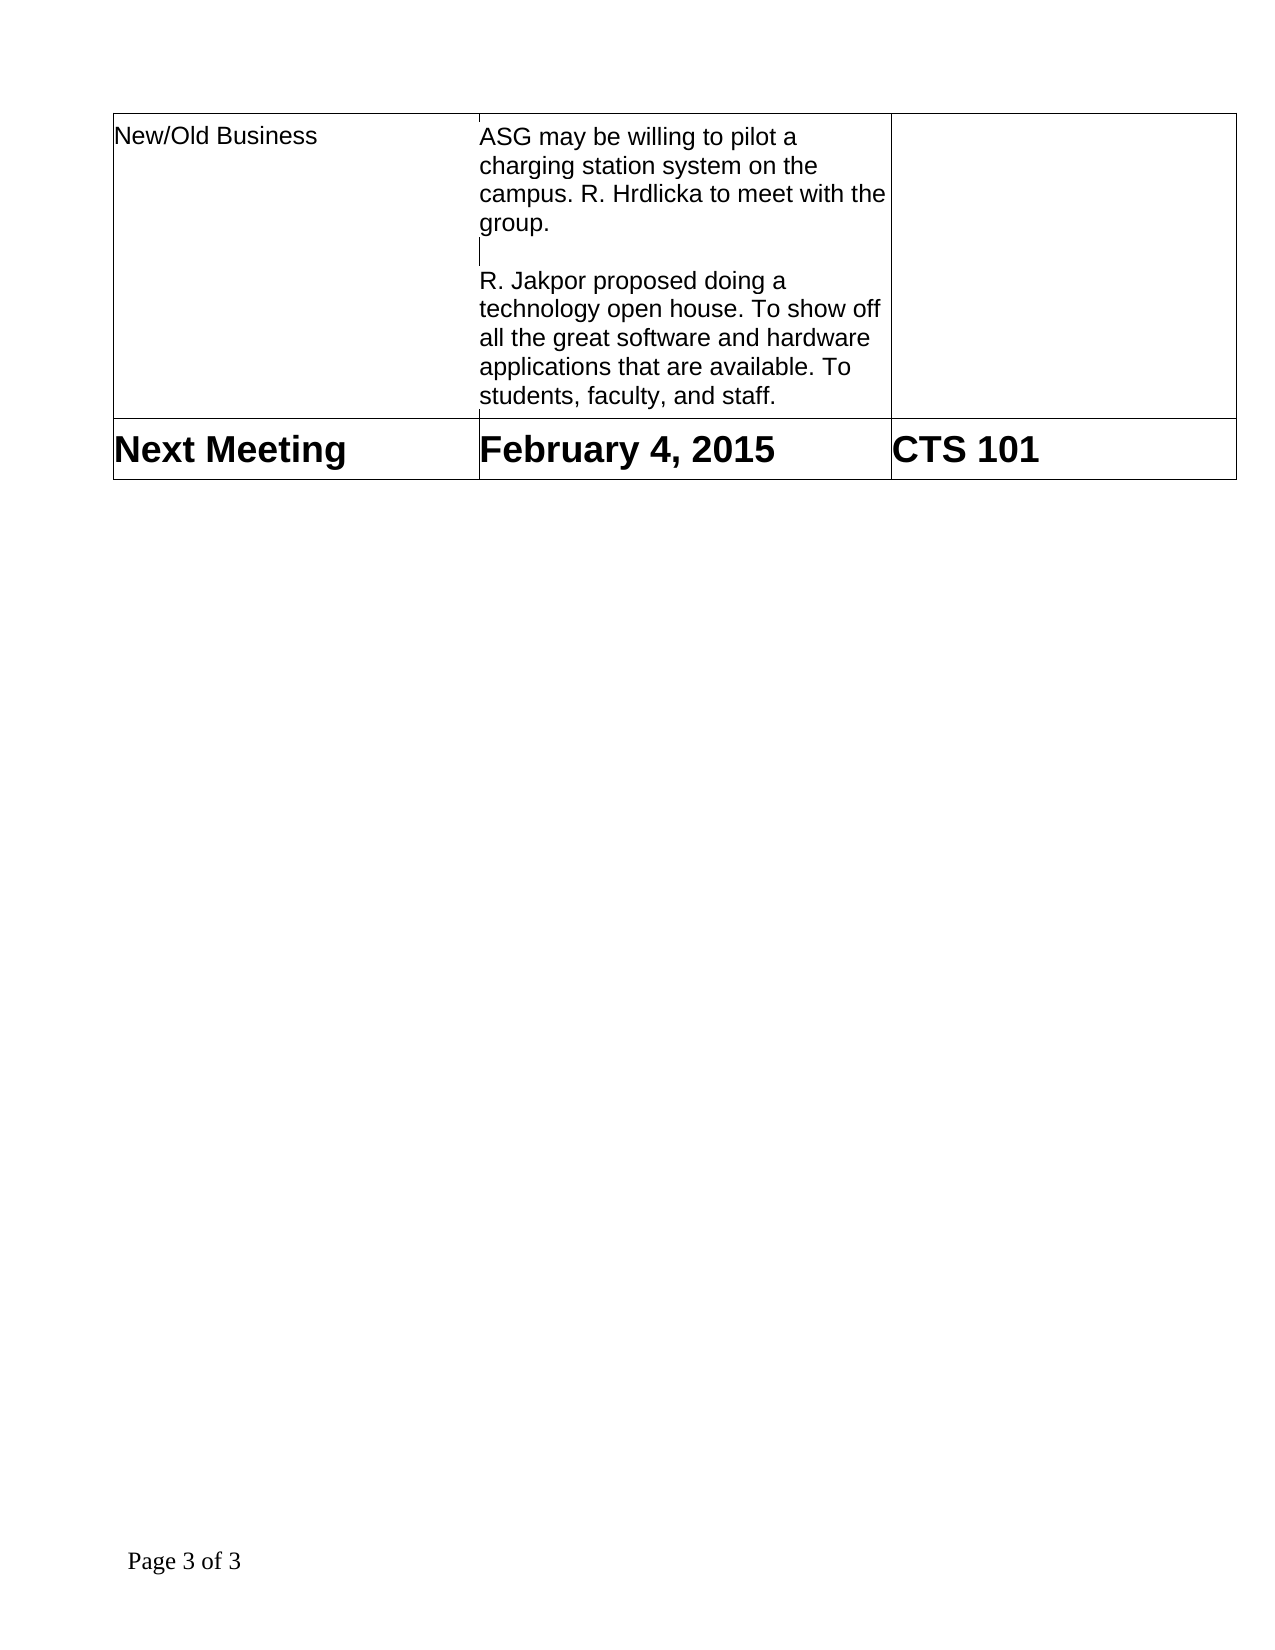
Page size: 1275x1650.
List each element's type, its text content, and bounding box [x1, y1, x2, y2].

table_cell CTS 101 [892, 419, 1236, 478]
table_cell Next Meeting [114, 419, 479, 478]
table_cell ASG may be willing to pilot a charging station system on the campus. R. Hrdlicka to meet with the group. R. Jakpor proposed doing a technology open house. To show off all the great software and hardware applications that are available. To students, faculty, and staff. [480, 114, 891, 418]
table_cell New/Old Business [114, 114, 479, 418]
table_cell [892, 114, 1236, 418]
table_cell February 4, 2015 [480, 419, 891, 478]
